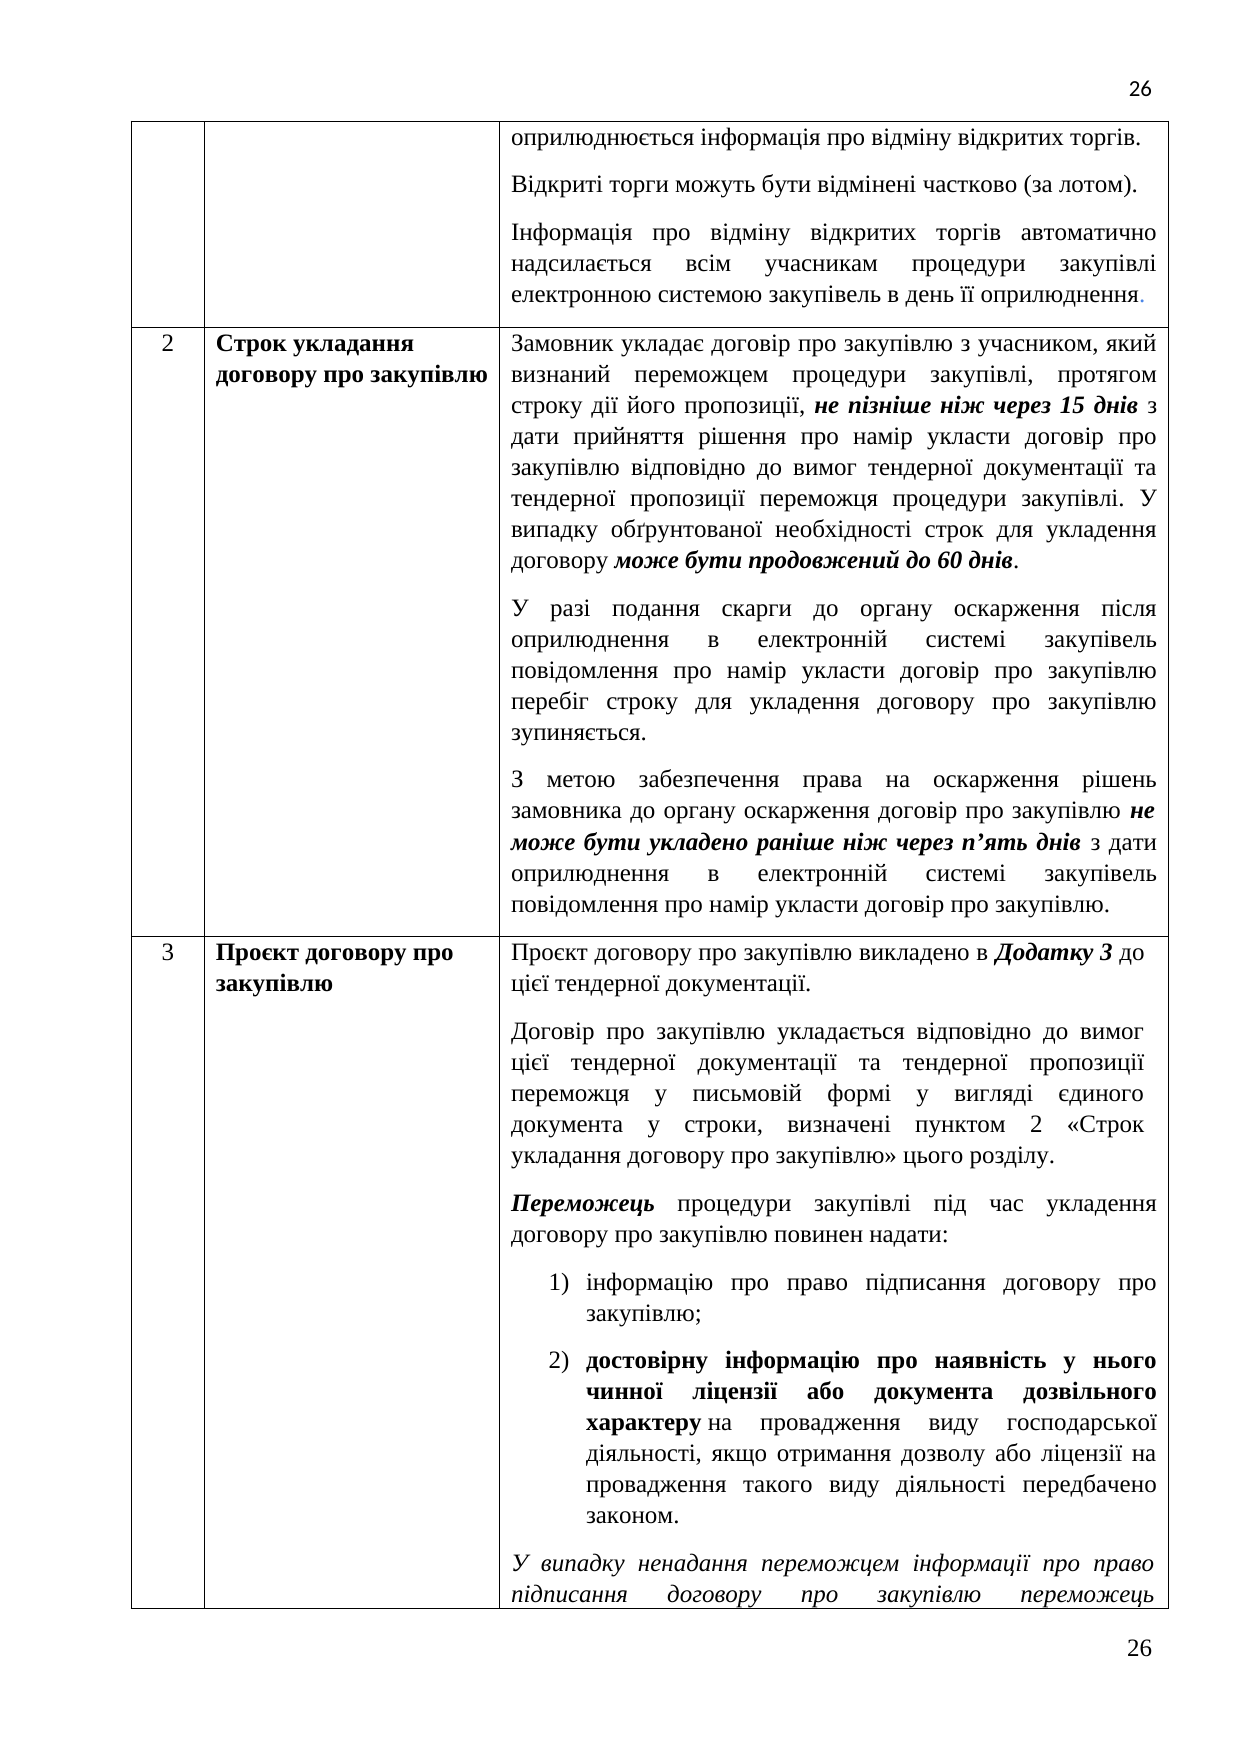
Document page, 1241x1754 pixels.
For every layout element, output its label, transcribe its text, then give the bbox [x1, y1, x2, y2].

table_cell Замовник укладає договір про закупівлю з учасником, який визнаний переможцем процедури закупівлі, протягом строку дії його пропозиції, не пізніше ніж через 15 днів з дати прийняття рішення про намір укласти договір про закупівлю відповідно до вимог тендерної документації та тендерної пропозиції переможця процедури закупівлі. У випадку обґрунтованої необхідності строк для укладення договору може бути продовжений до 60 днів. У разі подання скарги до органу оскарження після оприлюднення в електронній системі закупівель повідомлення про намір укласти договір про закупівлю перебіг строку для укладення договору про закупівлю зупиняється. З метою забезпечення права на оскарження рішень замовника до органу оскарження договір про закупівлю не може бути укладено раніше ніж через п’ять днів з дати оприлюднення в електронній системі закупівель повідомлення про намір укласти договір про закупівлю. [500, 328, 1168, 936]
table_cell 1 [132, 122, 204, 327]
table_cell 3 [132, 937, 204, 1608]
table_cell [205, 122, 499, 327]
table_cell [500, 122, 1168, 327]
table_cell Строк укладання договору про закупівлю [205, 328, 499, 936]
table_cell 2 [132, 328, 204, 936]
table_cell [205, 937, 499, 1608]
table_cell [500, 937, 1168, 1608]
